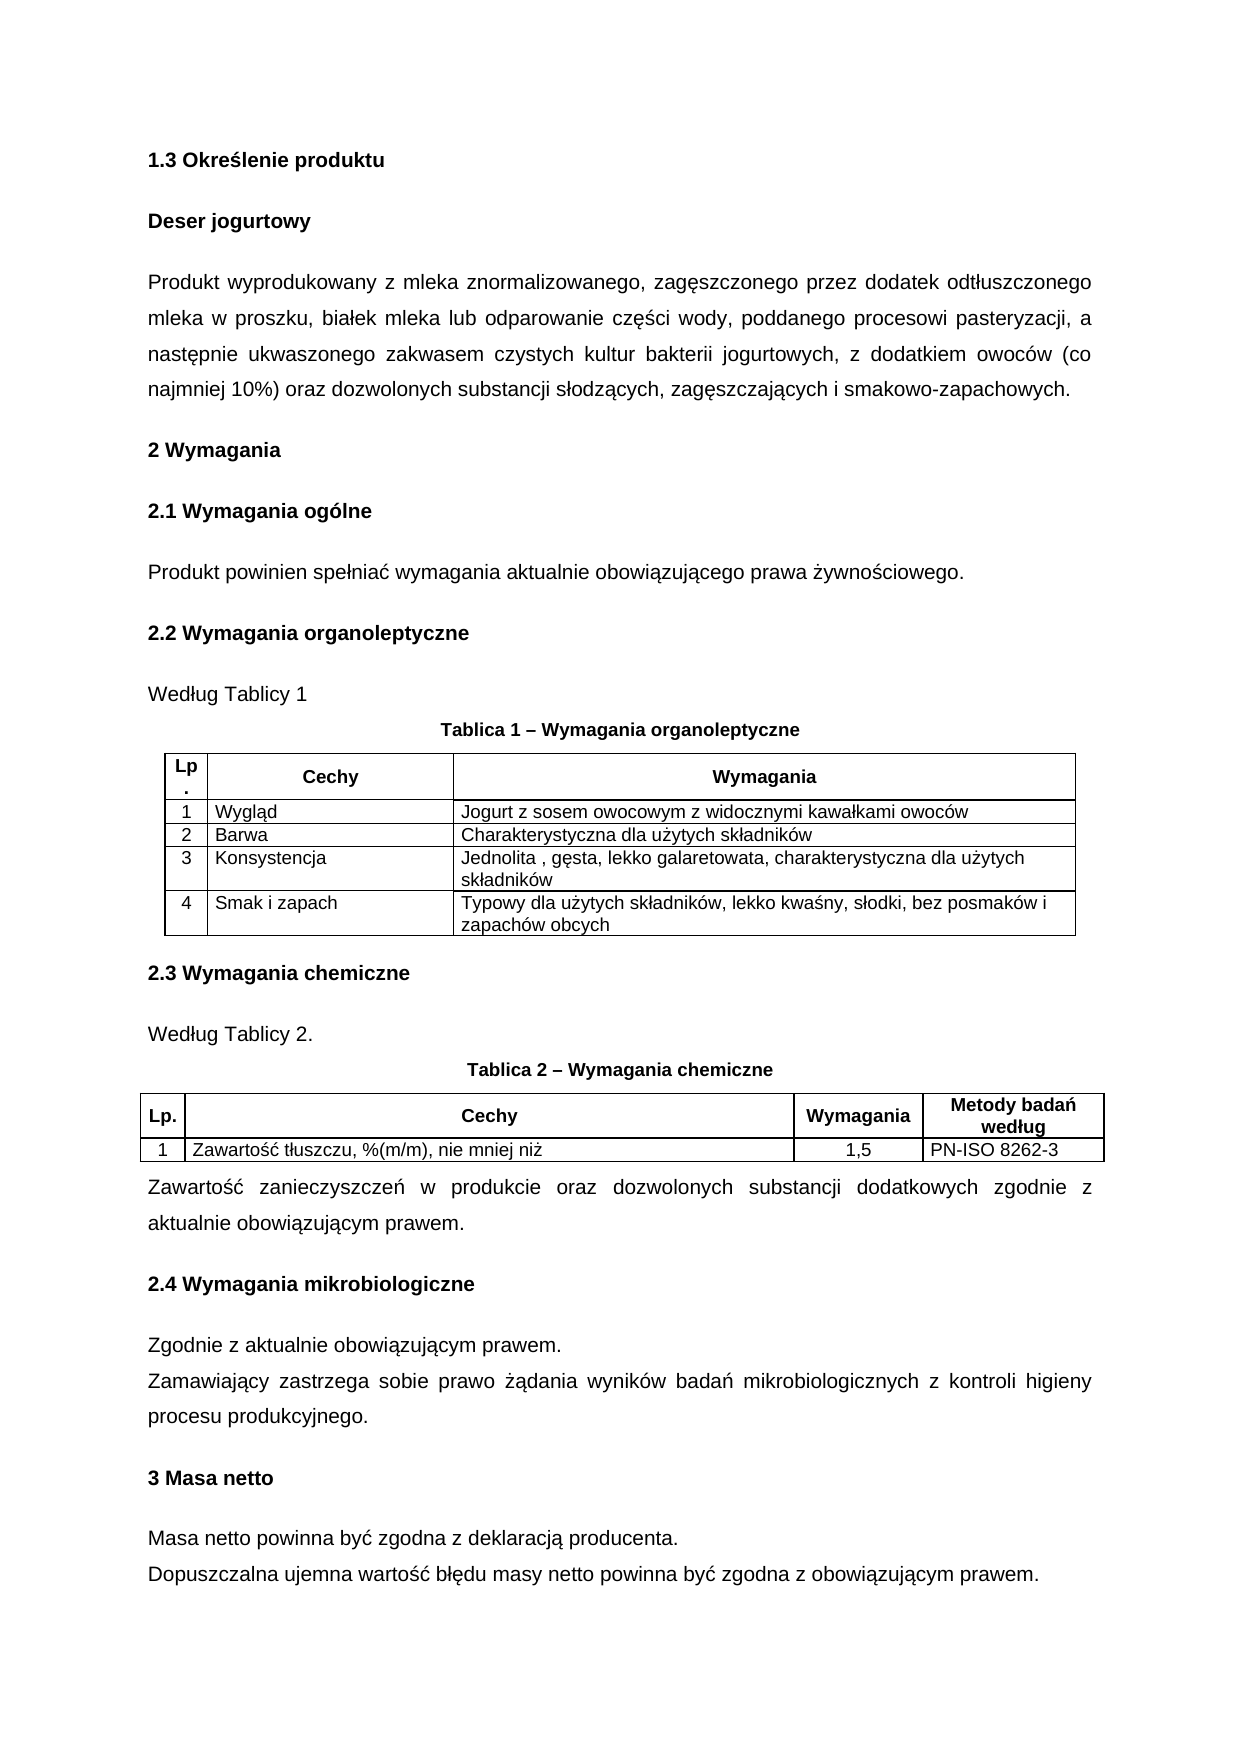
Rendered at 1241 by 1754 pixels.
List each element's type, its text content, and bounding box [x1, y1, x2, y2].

text Zamawiający zastrzega sobie prawo żądania wyników badań mikrobiologicznych z kontroli higieny procesu produkcyjnego. [148, 1368, 1093, 1428]
text Masa netto powinna być zgodna z deklaracją producenta. [148, 1526, 1093, 1550]
text 2.4 Wymagania mikrobiologiczne [148, 1272, 1093, 1296]
text Deser jogurtowy [148, 208, 1093, 232]
text 2 Wymagania [148, 438, 1093, 462]
table_cell 4 [166, 891, 207, 935]
table_cell Smak i zapach [208, 891, 453, 935]
text Produkt powinien spełniać wymagania aktualnie obowiązującego prawa żywnościowego. [148, 560, 1093, 584]
table_header Lp. [166, 754, 207, 799]
table_cell Zawartość tłuszczu, %(m/m), nie mniej niż [186, 1139, 793, 1161]
table_cell 1,5 [795, 1139, 922, 1161]
table_header Wymagania [795, 1094, 922, 1137]
subtitle Tablica 2 – Wymagania chemiczne [148, 1058, 1093, 1080]
text 3 Masa netto [148, 1465, 1093, 1489]
table_cell Typowy dla użytych składników, lekko kwaśny, słodki, bez posmaków i zapachów obcych [454, 892, 1075, 935]
table_cell 1 [166, 800, 207, 822]
table_cell 1 [141, 1139, 184, 1161]
text 1.3 Określenie produktu [148, 148, 1093, 172]
table_header Lp. [141, 1094, 184, 1137]
text Zawartość zanieczyszczeń w produkcie oraz dozwolonych substancji dodatkowych zgodnie z aktualnie obowiązującym prawem. [148, 1175, 1093, 1234]
table_cell Charakterystyczna dla użytych składników [454, 824, 1075, 846]
text Według Tablicy 1 [148, 682, 1093, 706]
text Zgodnie z aktualnie obowiązującym prawem. [148, 1332, 1093, 1356]
table_header Cechy [186, 1094, 793, 1137]
table_cell 2 [166, 824, 207, 846]
table_cell Jogurt z sosem owocowym z widocznymi kawałkami owoców [454, 801, 1075, 822]
text Według Tablicy 2. [148, 1022, 1093, 1046]
text 2.1 Wymagania ogólne [148, 499, 1093, 523]
table_cell Konsystencja [208, 847, 453, 890]
text 2.3 Wymagania chemiczne [148, 961, 1093, 985]
table_header Cechy [208, 754, 453, 799]
text 2.2 Wymagania organoleptyczne [148, 621, 1093, 645]
table_header Metody badań według [924, 1094, 1103, 1137]
table_cell Wygląd [208, 800, 453, 822]
subtitle Tablica 1 – Wymagania organoleptyczne [148, 718, 1093, 740]
table_cell Jednolita , gęsta, lekko galaretowata, charakterystyczna dla użytych składników [454, 847, 1075, 890]
text Produkt wyprodukowany z mleka znormalizowanego, zagęszczonego przez dodatek odtłuszczonego mleka w proszku, białek mleka lub odparowanie części wody, poddanego procesowi pasteryzacji, a następnie ukwaszonego zakwasem czystych kultur bakterii jogurtowych, z dodatkiem owoców (co najmniej 10%) oraz dozwolonych substancji słodzących, zagęszczających i smakowo-zapachowych. [148, 269, 1093, 401]
table_header Wymagania [454, 754, 1075, 799]
table_cell PN-ISO 8262-3 [924, 1139, 1103, 1161]
table_cell Barwa [208, 824, 453, 846]
text Dopuszczalna ujemna wartość błędu masy netto powinna być zgodna z obowiązującym prawem. [148, 1562, 1093, 1586]
table_cell 3 [166, 847, 207, 890]
